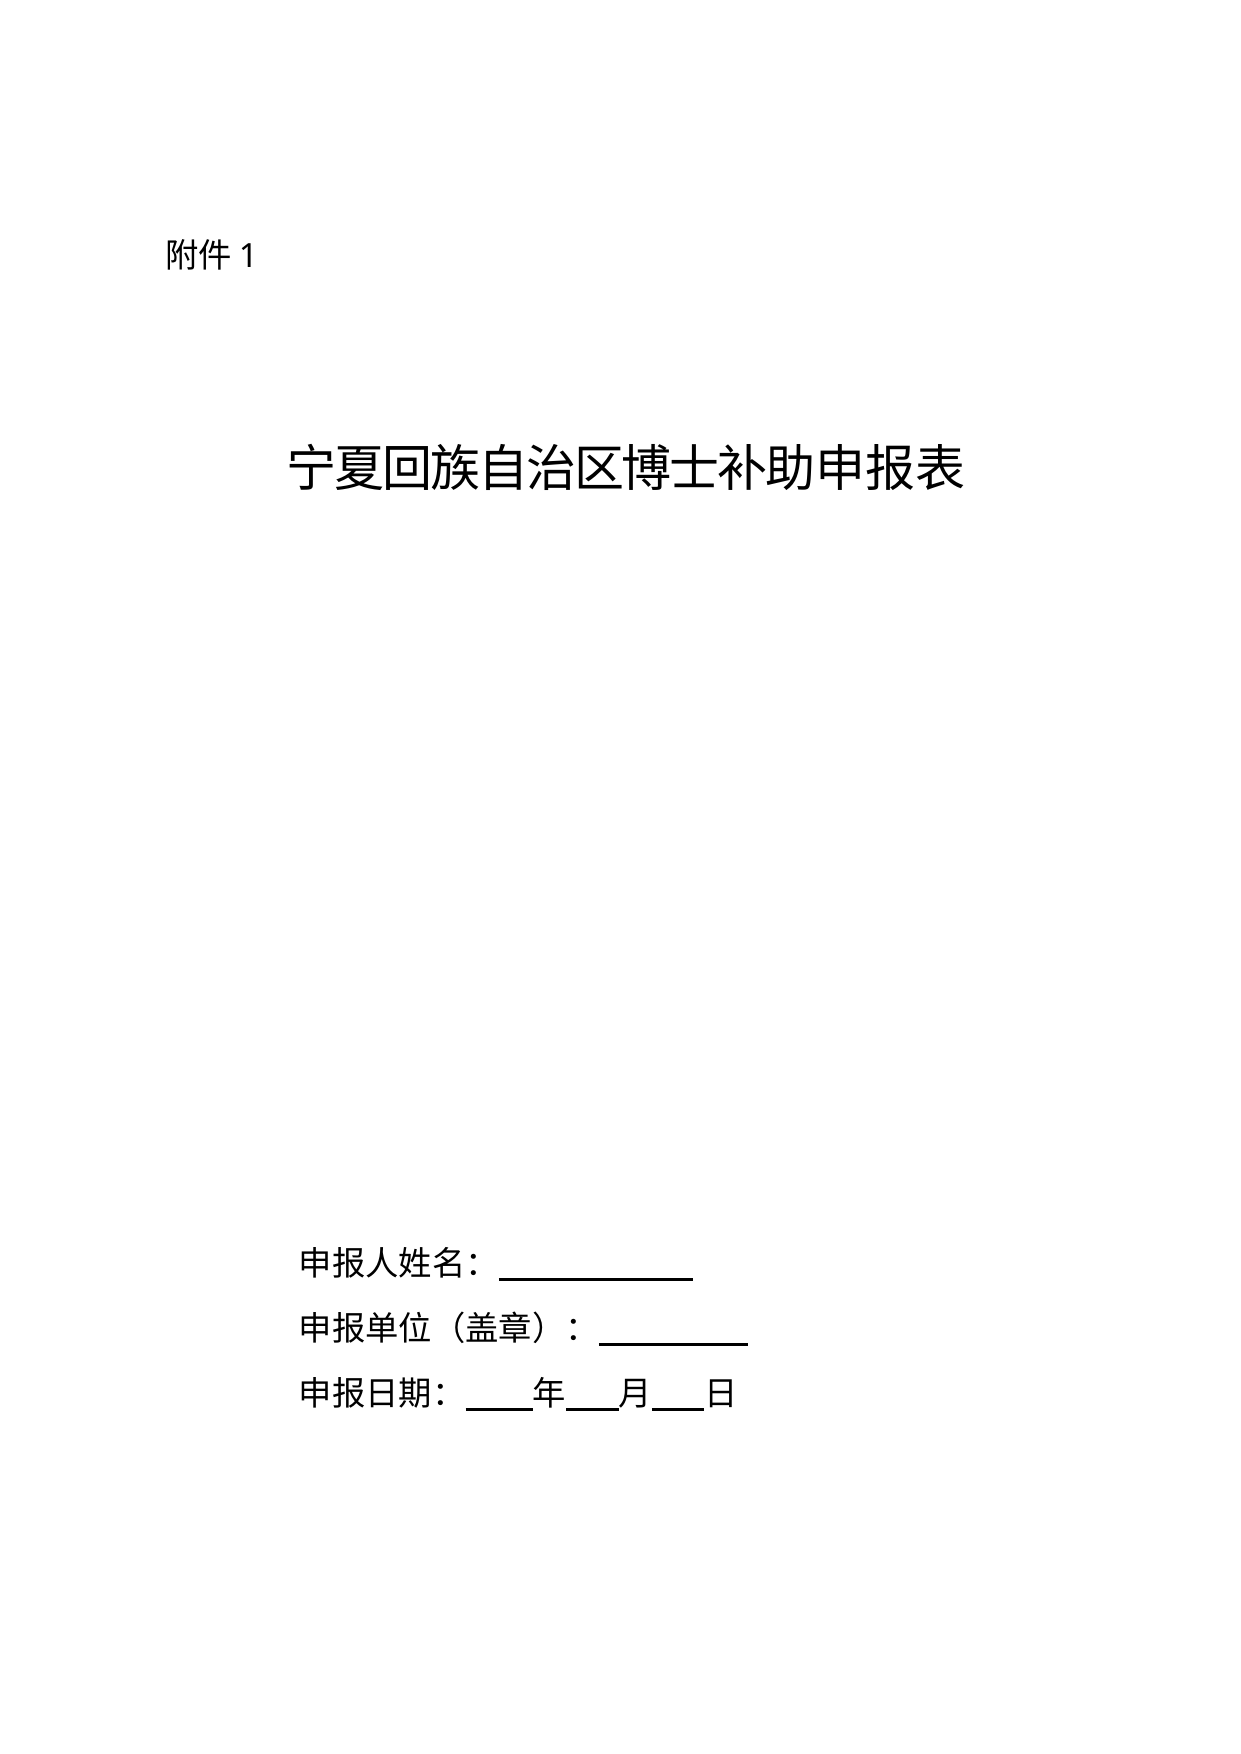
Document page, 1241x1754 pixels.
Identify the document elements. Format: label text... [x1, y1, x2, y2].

text 附件1 [165, 221, 1087, 286]
text 申报单位（盖章）： [165, 1293, 1087, 1358]
text 申报日期： 年 月 日 [165, 1358, 1087, 1423]
text 申报人姓名： [165, 1228, 1087, 1293]
text 宁夏回族自治区博士补助申报表 [165, 416, 1087, 513]
